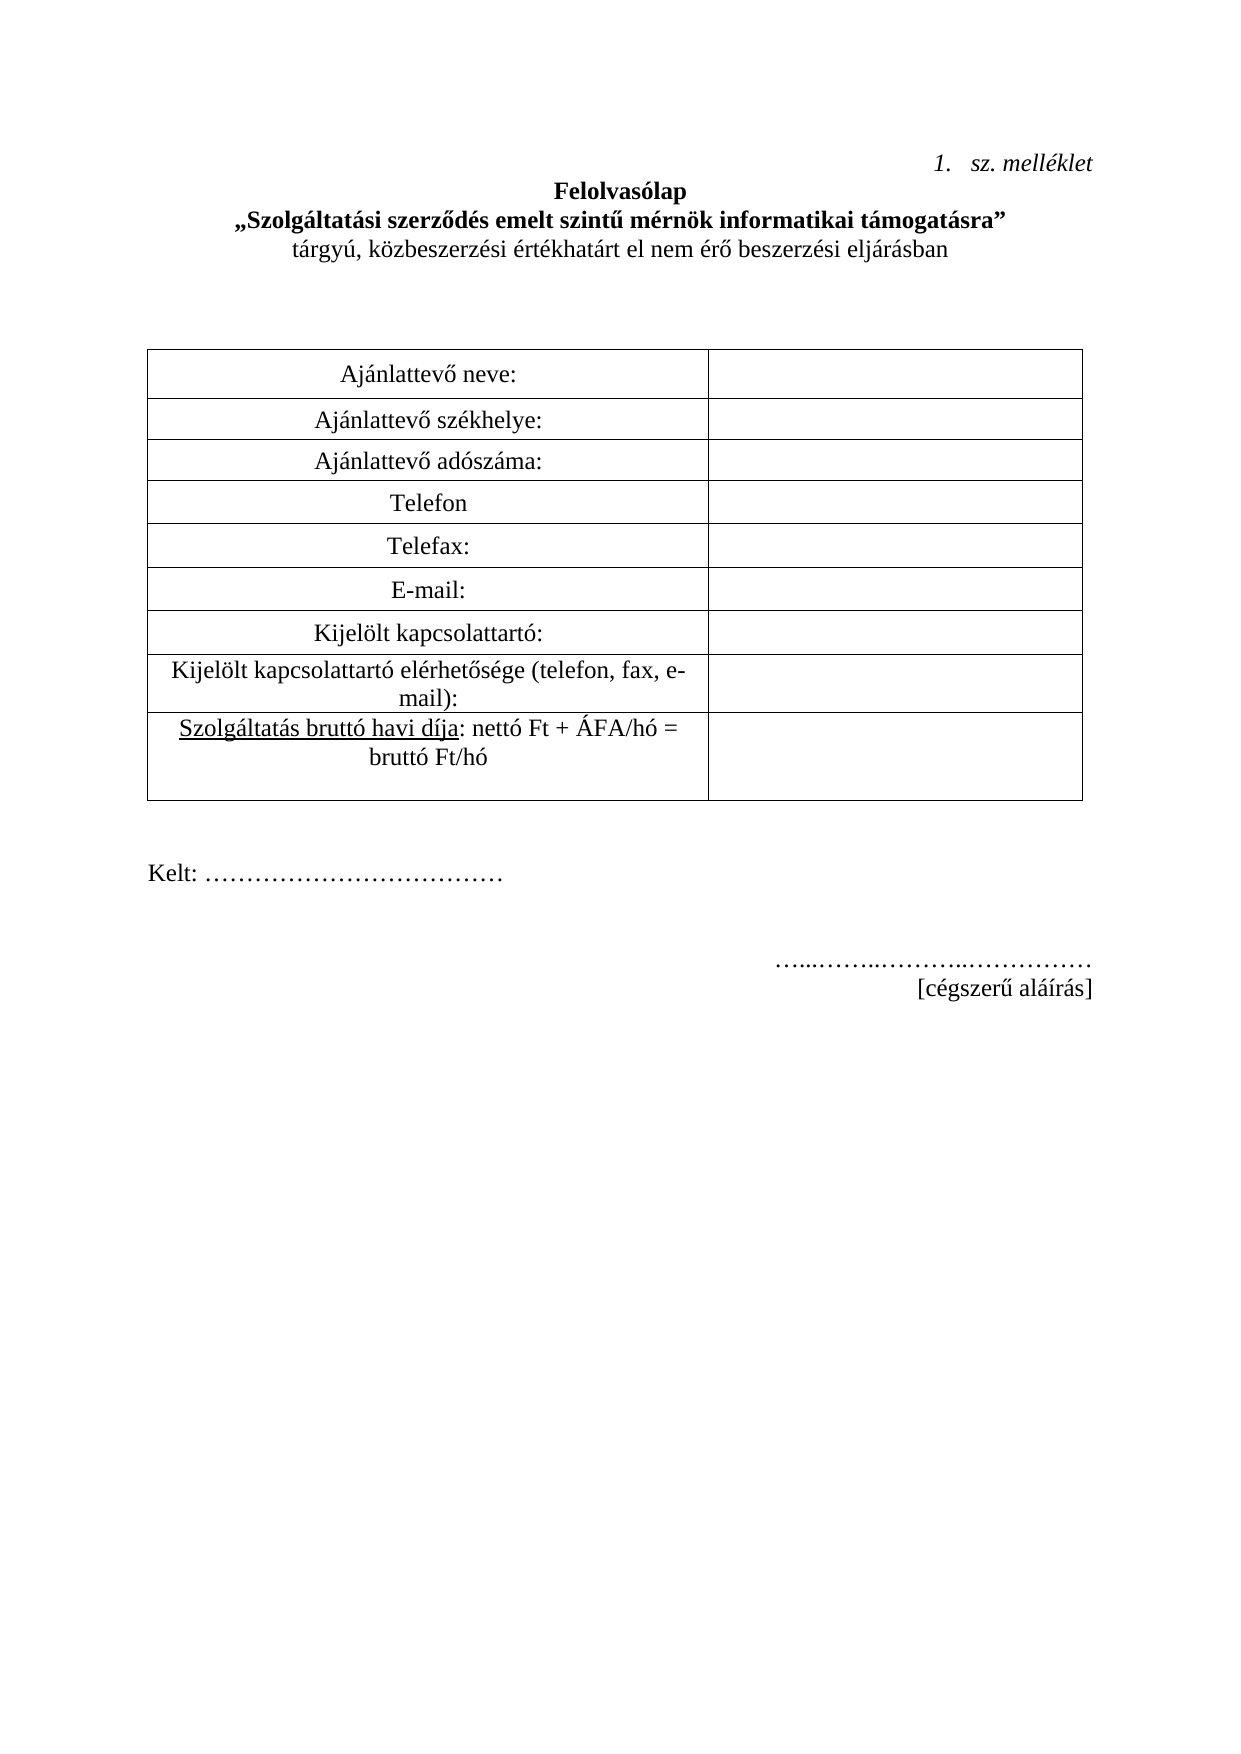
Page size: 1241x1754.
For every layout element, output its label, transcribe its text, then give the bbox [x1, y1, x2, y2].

table_cell E-mail: [148, 568, 708, 610]
table_header [709, 350, 1082, 398]
text tárgyú, közbeszerzési értékhatárt el nem érő beszerzési eljárásban [148, 234, 1093, 263]
table_cell [709, 399, 1082, 439]
table_cell [709, 611, 1082, 654]
table_cell [709, 440, 1082, 480]
text Kelt: ……………………………… [148, 858, 1093, 887]
list sz. melléklet [185, 148, 1093, 176]
text Felolvasólap [148, 176, 1093, 205]
table_cell Ajánlattevő székhelye: [148, 399, 708, 439]
table_cell Szolgáltatás bruttó havi díja: nettó Ft + ÁFA/hó = bruttó Ft/hó [148, 713, 708, 799]
table_cell Kijelölt kapcsolattartó: [148, 611, 708, 654]
table_header Ajánlattevő neve: [148, 350, 708, 398]
text [cégszerű aláírás] [148, 973, 1093, 1002]
table_cell Kijelölt kapcsolattartó elérhetősége (telefon, fax, e-mail): [148, 655, 708, 712]
text „Szolgáltatási szerződés emelt szintű mérnök informatikai támogatásra” [148, 205, 1093, 234]
table_cell Telefax: [148, 524, 708, 567]
table_cell Ajánlattevő adószáma: [148, 440, 708, 480]
table_cell [709, 481, 1082, 523]
text …...……..………..…………… [148, 944, 1093, 973]
table_cell [709, 713, 1082, 799]
table_cell Telefon [148, 481, 708, 523]
table_cell [709, 524, 1082, 567]
table_cell [709, 568, 1082, 610]
table_cell [709, 655, 1082, 712]
